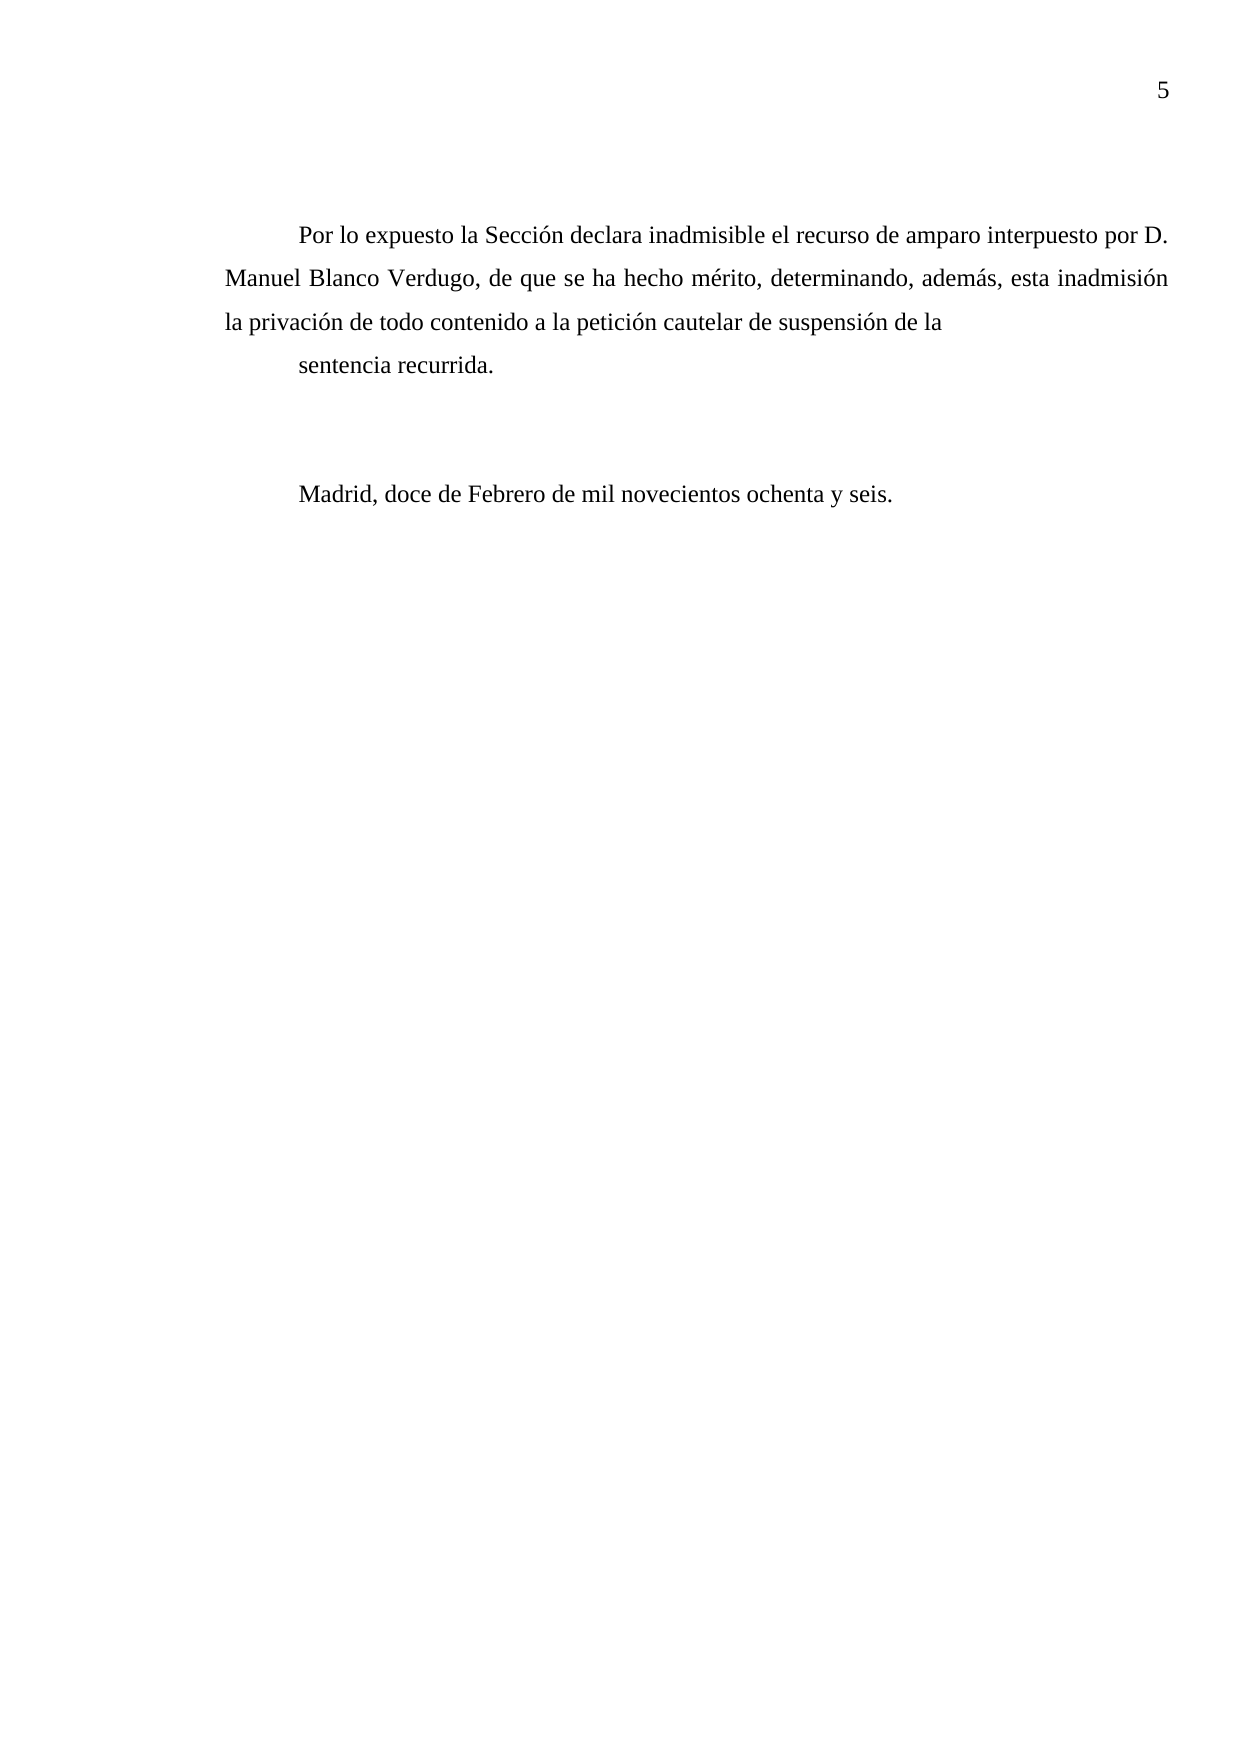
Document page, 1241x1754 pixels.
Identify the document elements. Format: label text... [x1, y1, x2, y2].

text sentencia recurrida. [224, 350, 1169, 378]
text Madrid, doce de Febrero de mil novecientos ochenta y seis. [224, 479, 1169, 508]
text Por lo expuesto la Sección declara inadmisible el recurso de amparo interpuesto por D. Manuel Blanco Verdugo, de que se ha hecho mérito, determinando, además, esta inadmisión la privación de todo contenido a la petición cautelar de suspensión de la [224, 220, 1169, 335]
